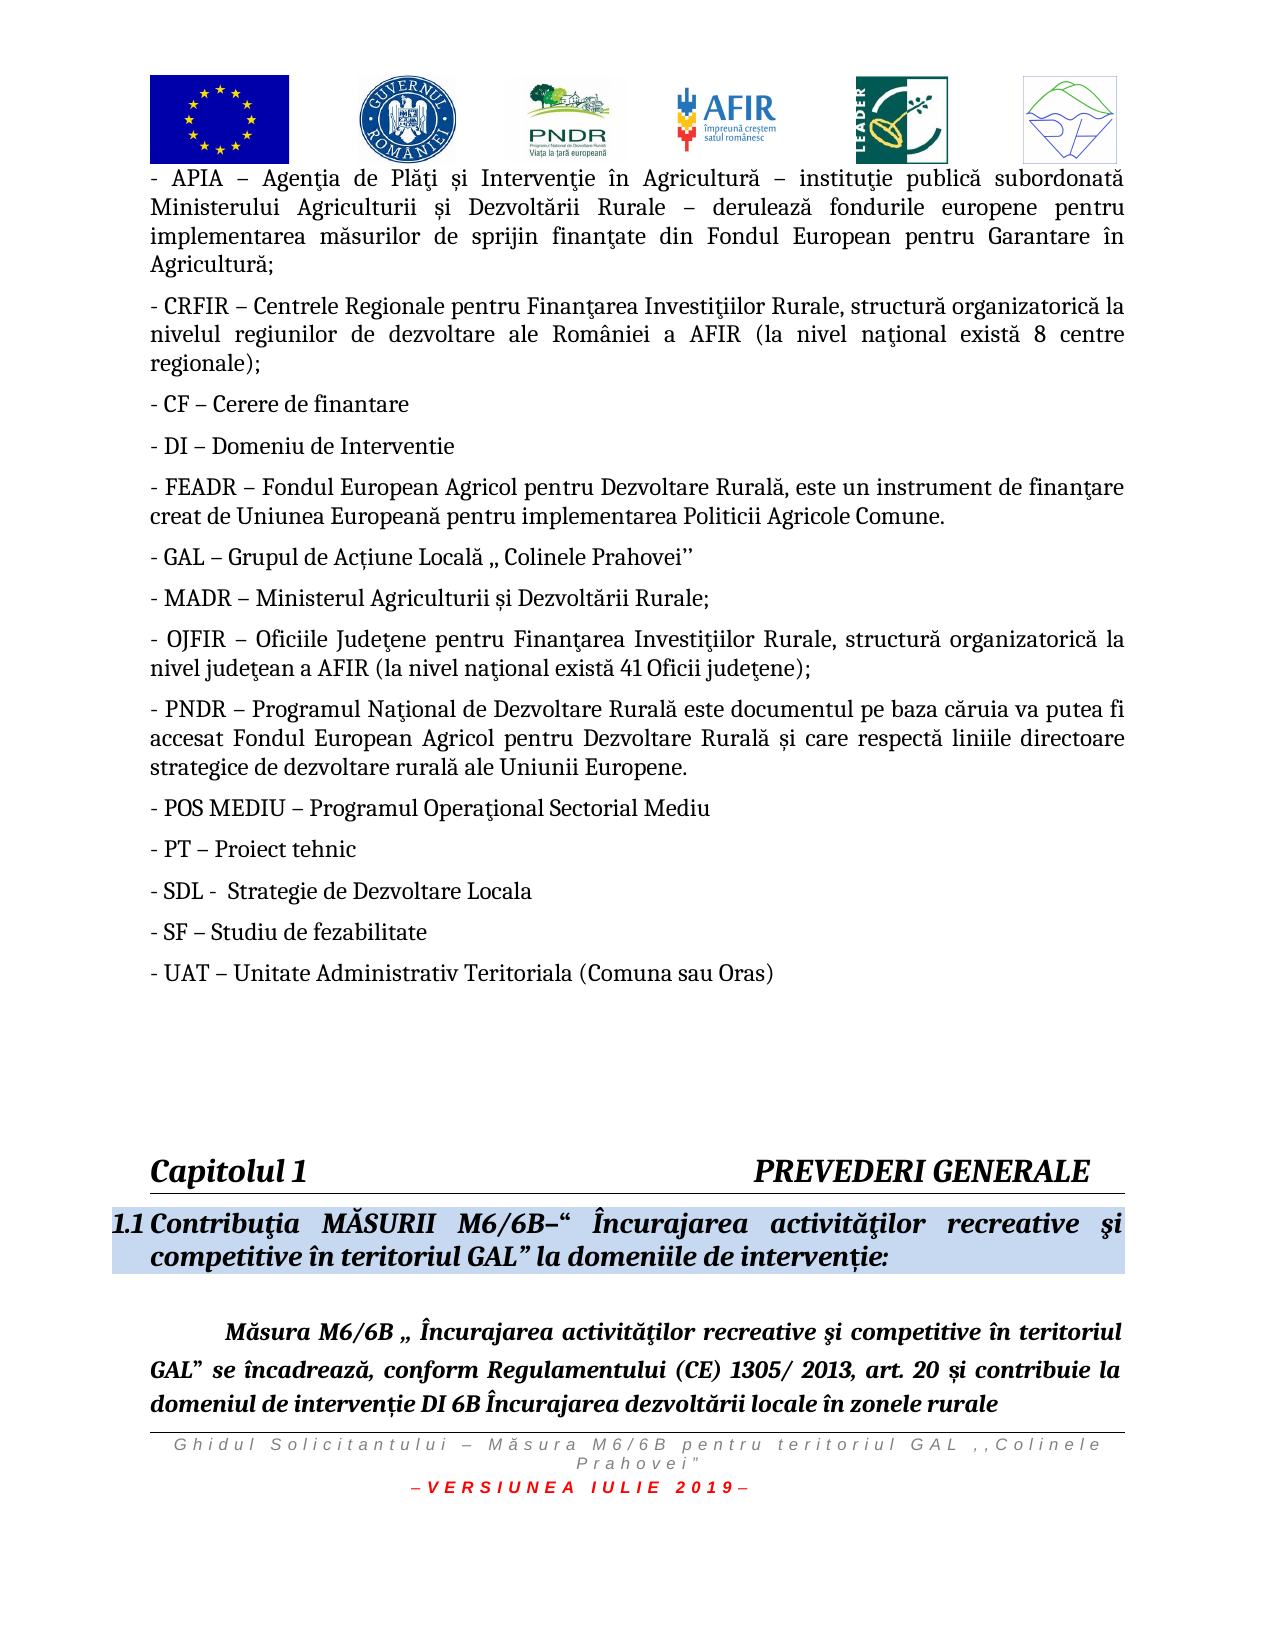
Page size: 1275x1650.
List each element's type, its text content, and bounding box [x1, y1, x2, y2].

text - APIA – Agenţia de Plăţi şi Intervenţie în Agricultură – instituţie publică subordonată Ministerului Agriculturii şi Dezvoltării Rurale – derulează fondurile europene pentru implementarea măsurilor de sprijin finanţate din Fondul European pentru Garantare în Agricultură; [150, 164, 1125, 279]
text - POS MEDIU – Programul Operaţional Sectorial Mediu [150, 794, 1125, 823]
picture [506, 76, 629, 164]
text - DI – Domeniu de Interventie [150, 432, 1125, 460]
text - SF – Studiu de fezabilitate [150, 918, 1125, 947]
text Capitolul 1 PREVEDERI GENERALE [150, 1153, 1125, 1193]
text - CRFIR – Centrele Regionale pentru Finanţarea Investiţiilor Rurale, structură organizatorică la nivelul regiunilor de dezvoltare ale României a AFIR (la nivel naţional există 8 centre regionale); [150, 292, 1125, 378]
text Măsura M6/6B ,, Încurajarea activităţilor recreative şi competitive în teritoriul GAL” se încadrează, conform Regulamentului (CE) 1305/ 2013, art. 20 și contribuie la domeniul de intervenție DI 6B Încurajarea dezvoltării locale în zonele rurale [150, 1318, 1125, 1418]
text - OJFIR – Oficiile Judeţene pentru Finanţarea Investiţiilor Rurale, structură organizatorică la nivel judeţean a AFIR (la nivel naţional există 41 Oficii judeţene); [150, 625, 1125, 683]
text - GAL – Grupul de Acțiune Locală ,, Colinele Prahovei’’ [150, 543, 1125, 572]
text - PNDR – Programul Naţional de Dezvoltare Rurală este documentul pe baza căruia va putea fi accesat Fondul European Agricol pentru Dezvoltare Rurală şi care respectă liniile directoare strategice de dezvoltare rurală ale Uniunii Europene. [150, 695, 1125, 782]
text - CF – Cerere de finantare [150, 390, 1125, 419]
picture [358, 75, 457, 164]
picture [1023, 76, 1117, 164]
text - PT – Proiect tehnic [150, 835, 1125, 864]
text - SDL - Strategie de Dezvoltare Locala [150, 877, 1125, 905]
text - MADR – Ministerul Agriculturii şi Dezvoltării Rurale; [150, 584, 1125, 613]
text - FEADR – Fondul European Agricol pentru Dezvoltare Rurală, este un instrument de finanţare creat de Uniunea Europeană pentru implementarea Politicii Agricole Comune. [150, 473, 1125, 530]
text - UAT – Unitate Administrativ Teritoriala (Comuna sau Oras) [150, 959, 1125, 988]
picture [665, 75, 788, 164]
list Contribuţia MĂSURII M6/6B–“ Încurajarea activităţilor recreative şi competitive în teritoriul GAL” la domeniile de intervenție: [112, 1207, 1125, 1274]
